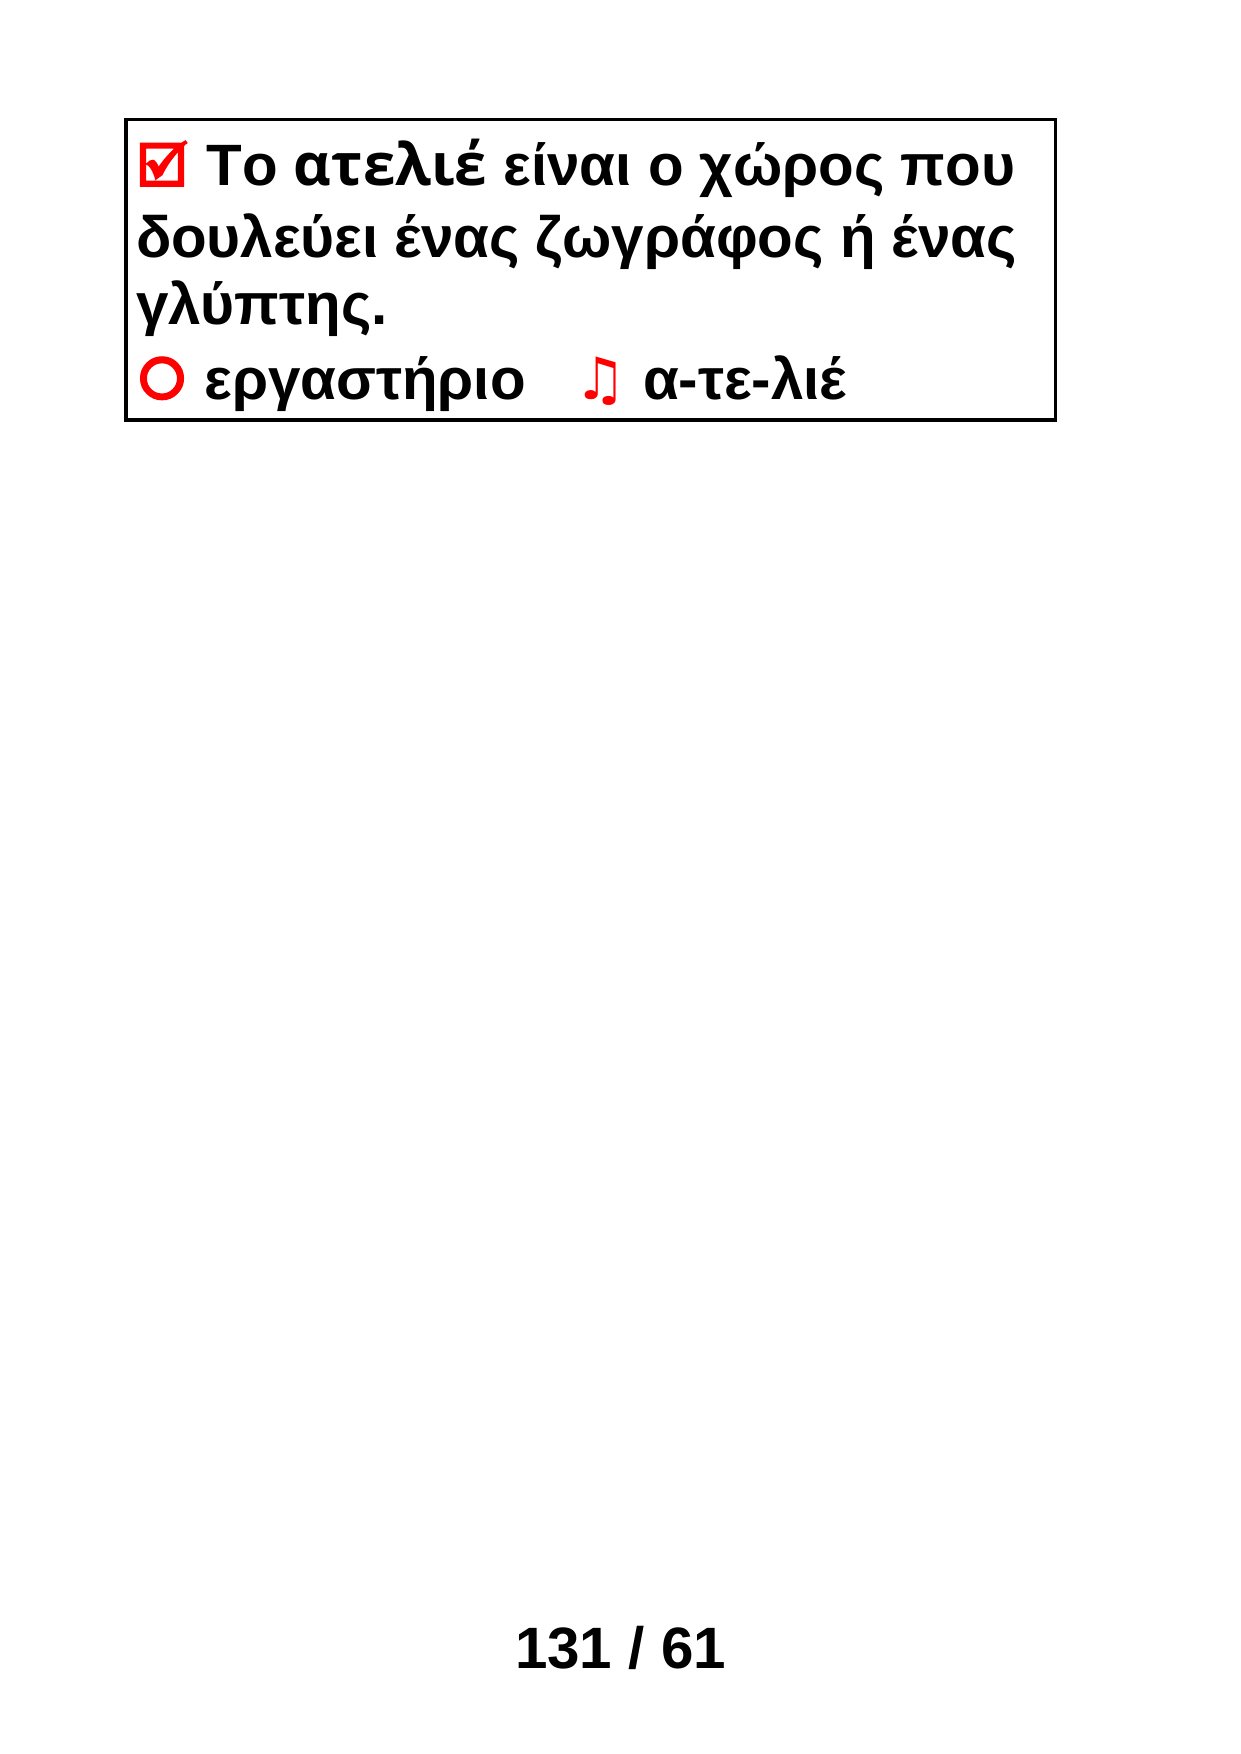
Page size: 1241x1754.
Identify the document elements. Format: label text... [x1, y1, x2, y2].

text εργαστήριο ♫ α-τε-λιέ [128, 332, 1054, 418]
text Το ατελιέ είναι ο χώρος που δουλεύει ένας ζωγράφος ή ένας γλύπτης. [128, 121, 1054, 332]
